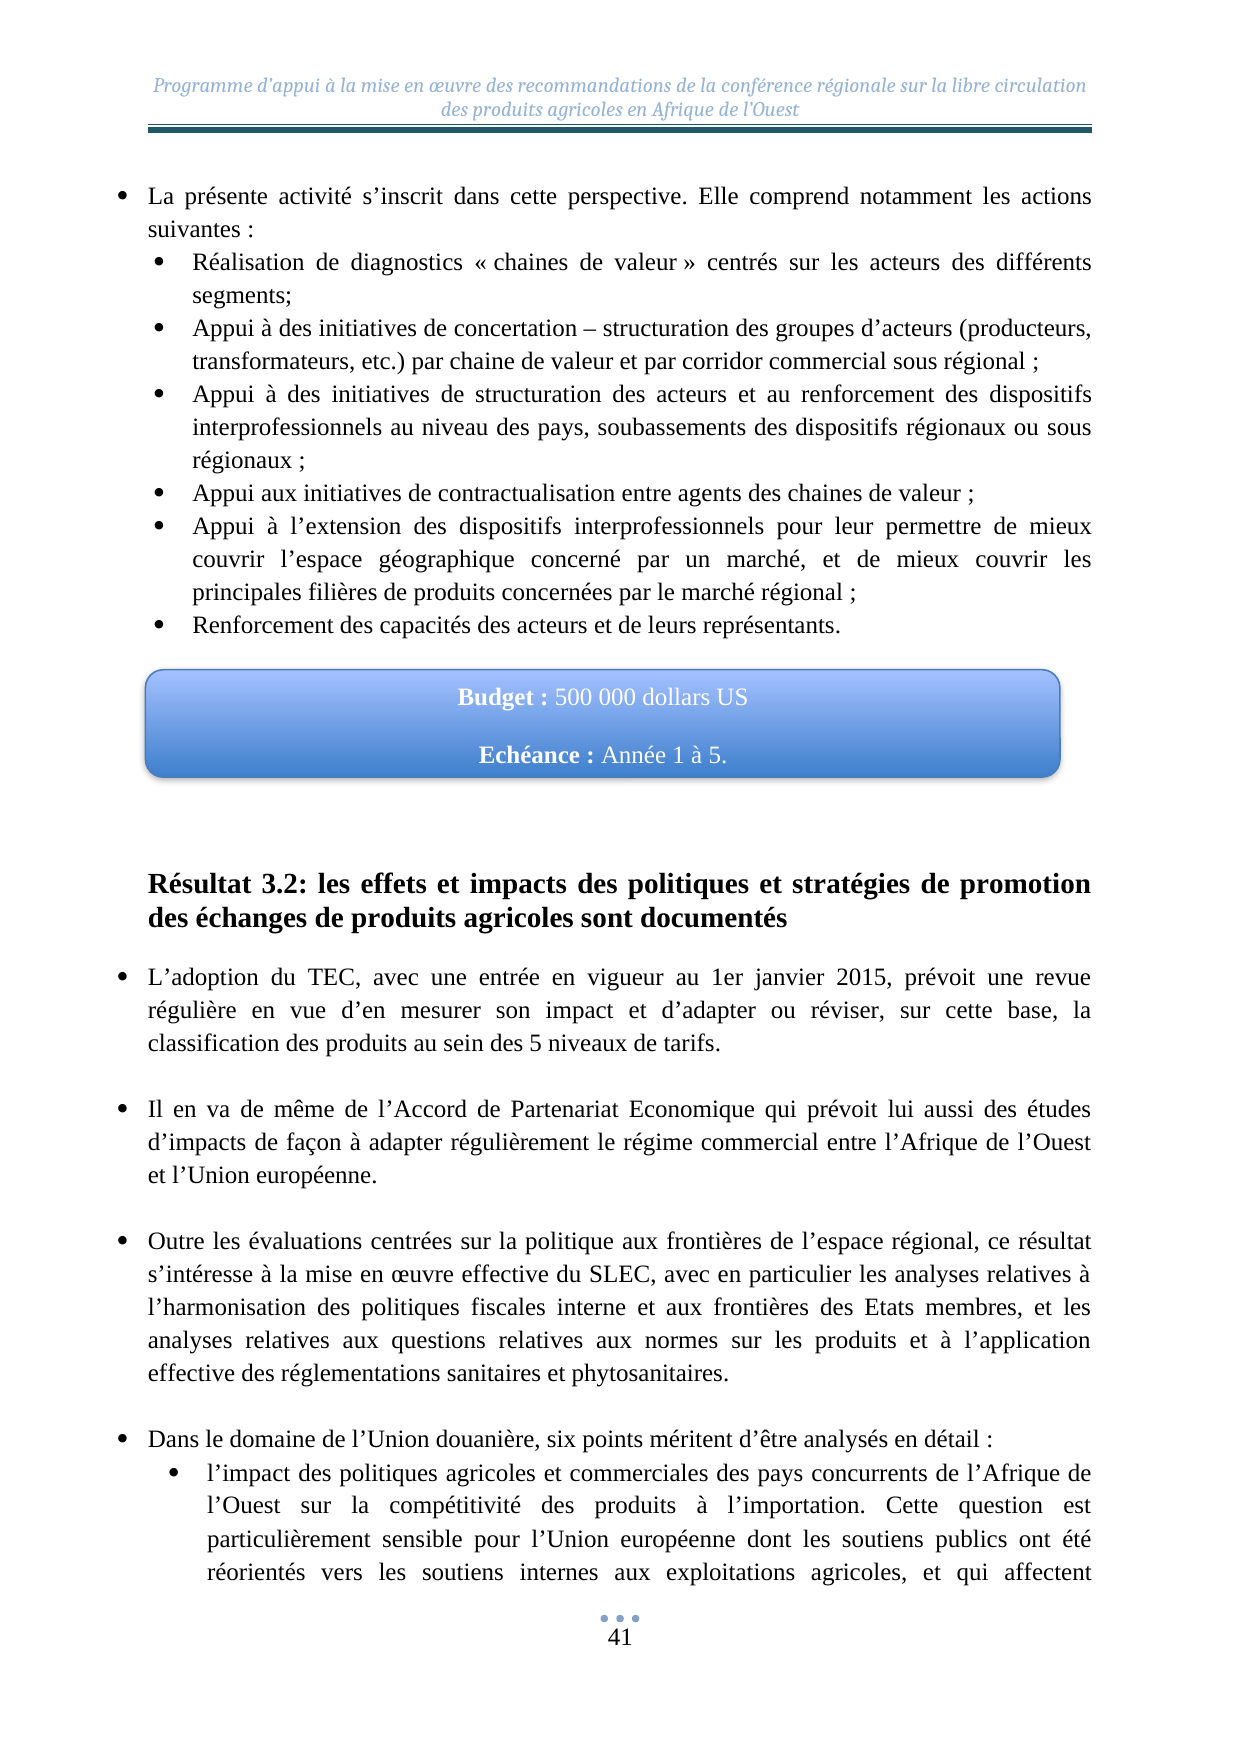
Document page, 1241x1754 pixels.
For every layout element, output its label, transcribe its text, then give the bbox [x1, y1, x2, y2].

list La présente activité s’inscrit dans cette perspective. Elle comprend notamment les actions suivantes : [118, 181, 1092, 242]
list Réalisation de diagnostics « chaines de valeur » centrés sur les acteurs des différents segments; [154, 247, 1092, 308]
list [169, 1458, 1092, 1585]
list Il en va de même de l’Accord de Partenariat Economique qui prévoit lui aussi des études d’impacts de façon à adapter régulièrement le régime commercial entre l’Afrique de l’Ouest et l’Union européenne. [118, 1094, 1092, 1189]
list Dans le domaine de l’Union douanière, six points méritent d’être analysés en détail : [118, 1424, 1092, 1453]
list Appui à l’extension des dispositifs interprofessionnels pour leur permettre de mieux couvrir l’espace géographique concerné par un marché, et de mieux couvrir les principales filières de produits concernées par le marché régional ; [154, 511, 1092, 606]
list Appui aux initiatives de contractualisation entre agents des chaines de valeur ; [154, 478, 1092, 507]
list Renforcement des capacités des acteurs et de leurs représentants. [154, 610, 1092, 639]
list Appui à des initiatives de concertation – structuration des groupes d’acteurs (producteurs, transformateurs, etc.) par chaine de valeur et par corridor commercial sous régional ; [154, 313, 1092, 374]
list Outre les évaluations centrées sur la politique aux frontières de l’espace régional, ce résultat s’intéresse à la mise en œuvre effective du SLEC, avec en particulier les analyses relatives à l’harmonisation des politiques fiscales interne et aux frontières des Etats membres, et les analyses relatives aux questions relatives aux normes sur les produits et à l’application effective des réglementations sanitaires et phytosanitaires. [118, 1226, 1092, 1387]
list Appui à des initiatives de structuration des acteurs et au renforcement des dispositifs interprofessionnels au niveau des pays, soubassements des dispositifs régionaux ou sous régionaux ; [154, 379, 1092, 474]
list L’adoption du TEC, avec une entrée en vigueur au 1er janvier 2015, prévoit une revue régulière en vue d’en mesurer son impact et d’adapter ou réviser, sur cette base, la classification des produits au sein des 5 niveaux de tarifs. [118, 962, 1092, 1057]
subtitle Résultat 3.2: les effets et impacts des politiques et stratégies de promotion des échanges de produits agricoles sont documentés [148, 866, 1092, 933]
